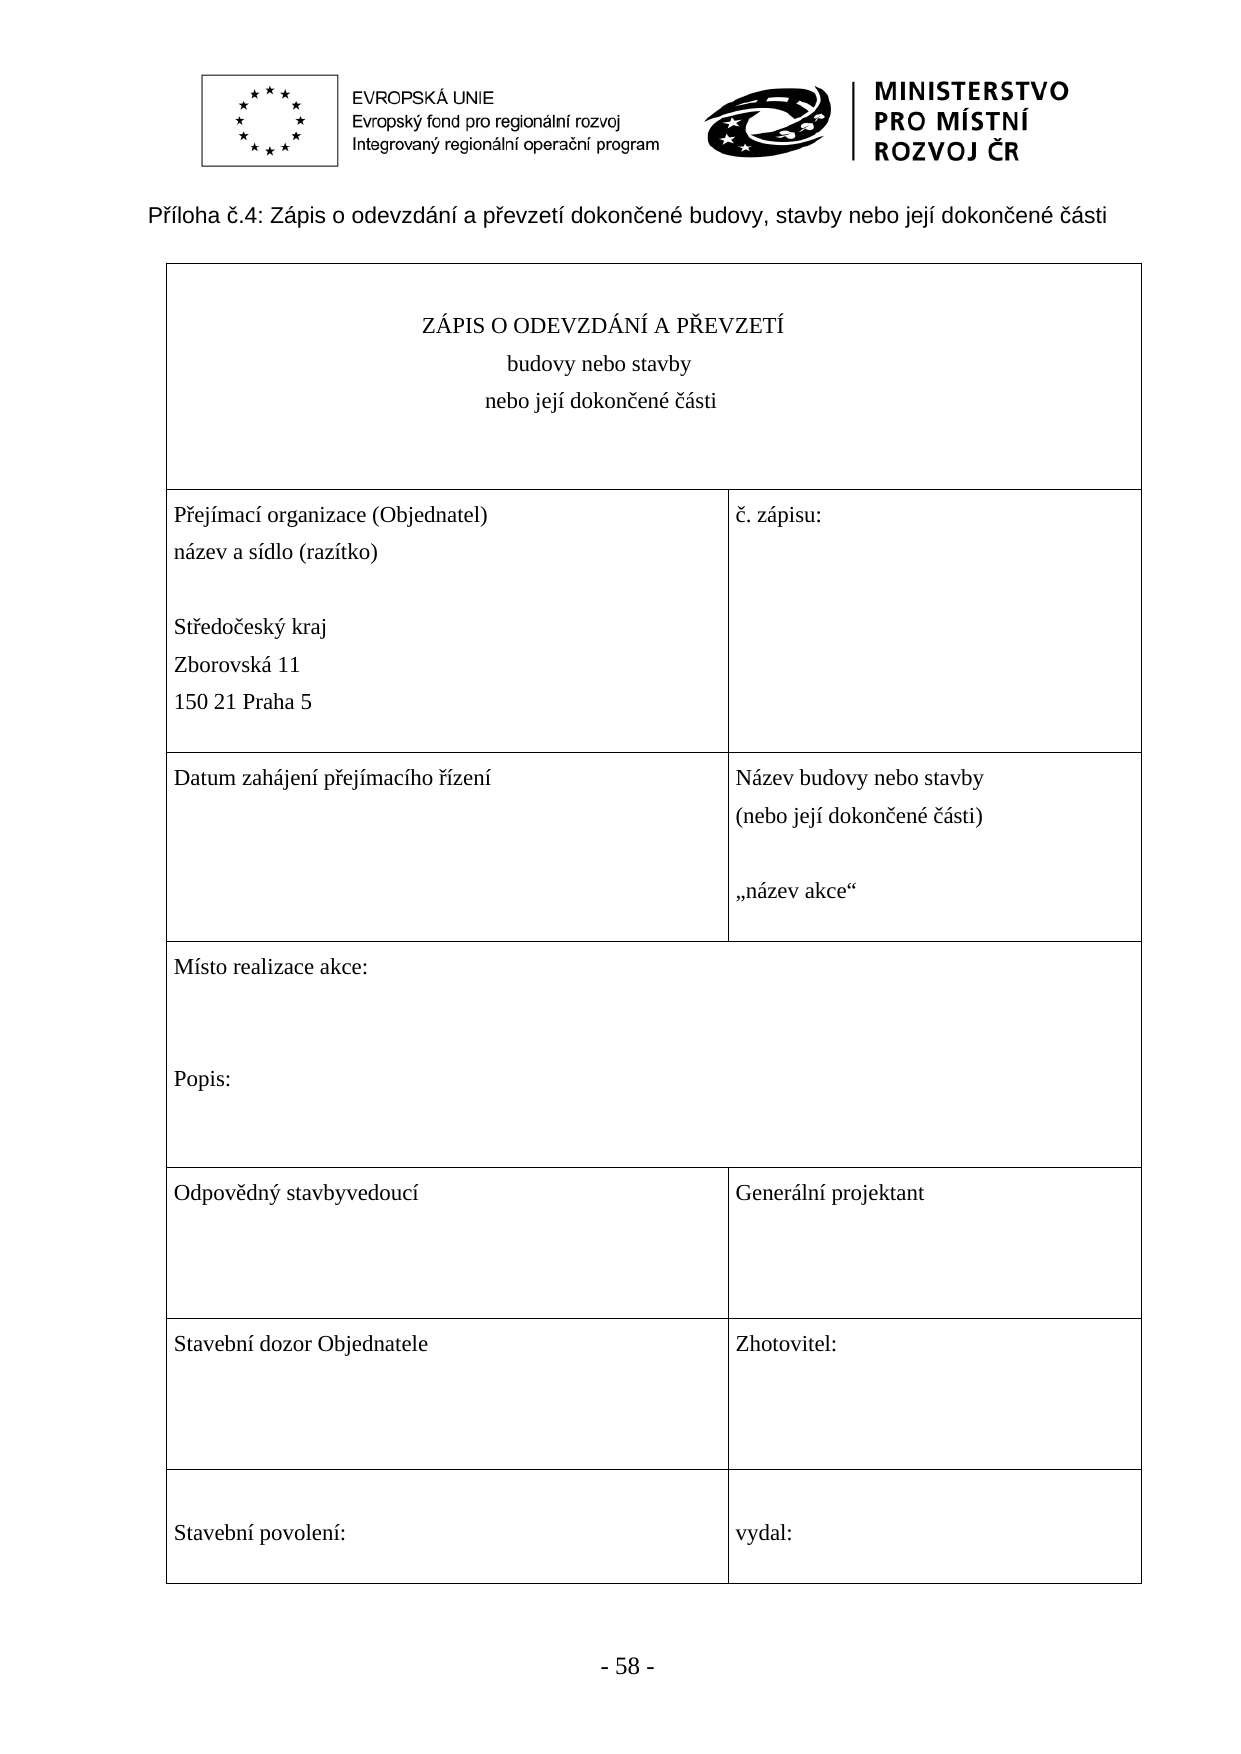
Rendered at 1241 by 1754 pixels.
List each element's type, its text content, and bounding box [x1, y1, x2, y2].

text Příloha č.4: Zápis o odevzdání a převzetí dokončené budovy, stavby nebo její dokončené části [148, 190, 1107, 228]
table_cell vydal: [729, 1470, 1141, 1582]
table_cell Místo realizace akce: Popis: [167, 942, 1141, 1167]
table_cell Stavební dozor Objednatele [167, 1319, 728, 1469]
table_cell Zhotovitel: [729, 1319, 1141, 1469]
table_cell Název budovy nebo stavby (nebo její dokončené části) „název akce“ [729, 753, 1141, 941]
table_cell Přejímací organizace (Objednatel) název a sídlo (razítko) Středočeský kraj Zborovská 11 150 21 Praha 5 [167, 490, 728, 752]
table_cell Generální projektant [729, 1168, 1141, 1318]
table_cell č. zápisu: [729, 490, 1141, 752]
table_cell Datum zahájení přejímacího řízení [167, 753, 728, 941]
table_cell Odpovědný stavbyvedoucí [167, 1168, 728, 1318]
table_cell Stavební povolení: [167, 1470, 728, 1582]
picture [158, 44, 1097, 191]
table_header ZÁPIS O ODEVZDÁNÍ A PŘEVZETÍ budovy nebo stavby nebo její dokončené části [167, 264, 1141, 489]
